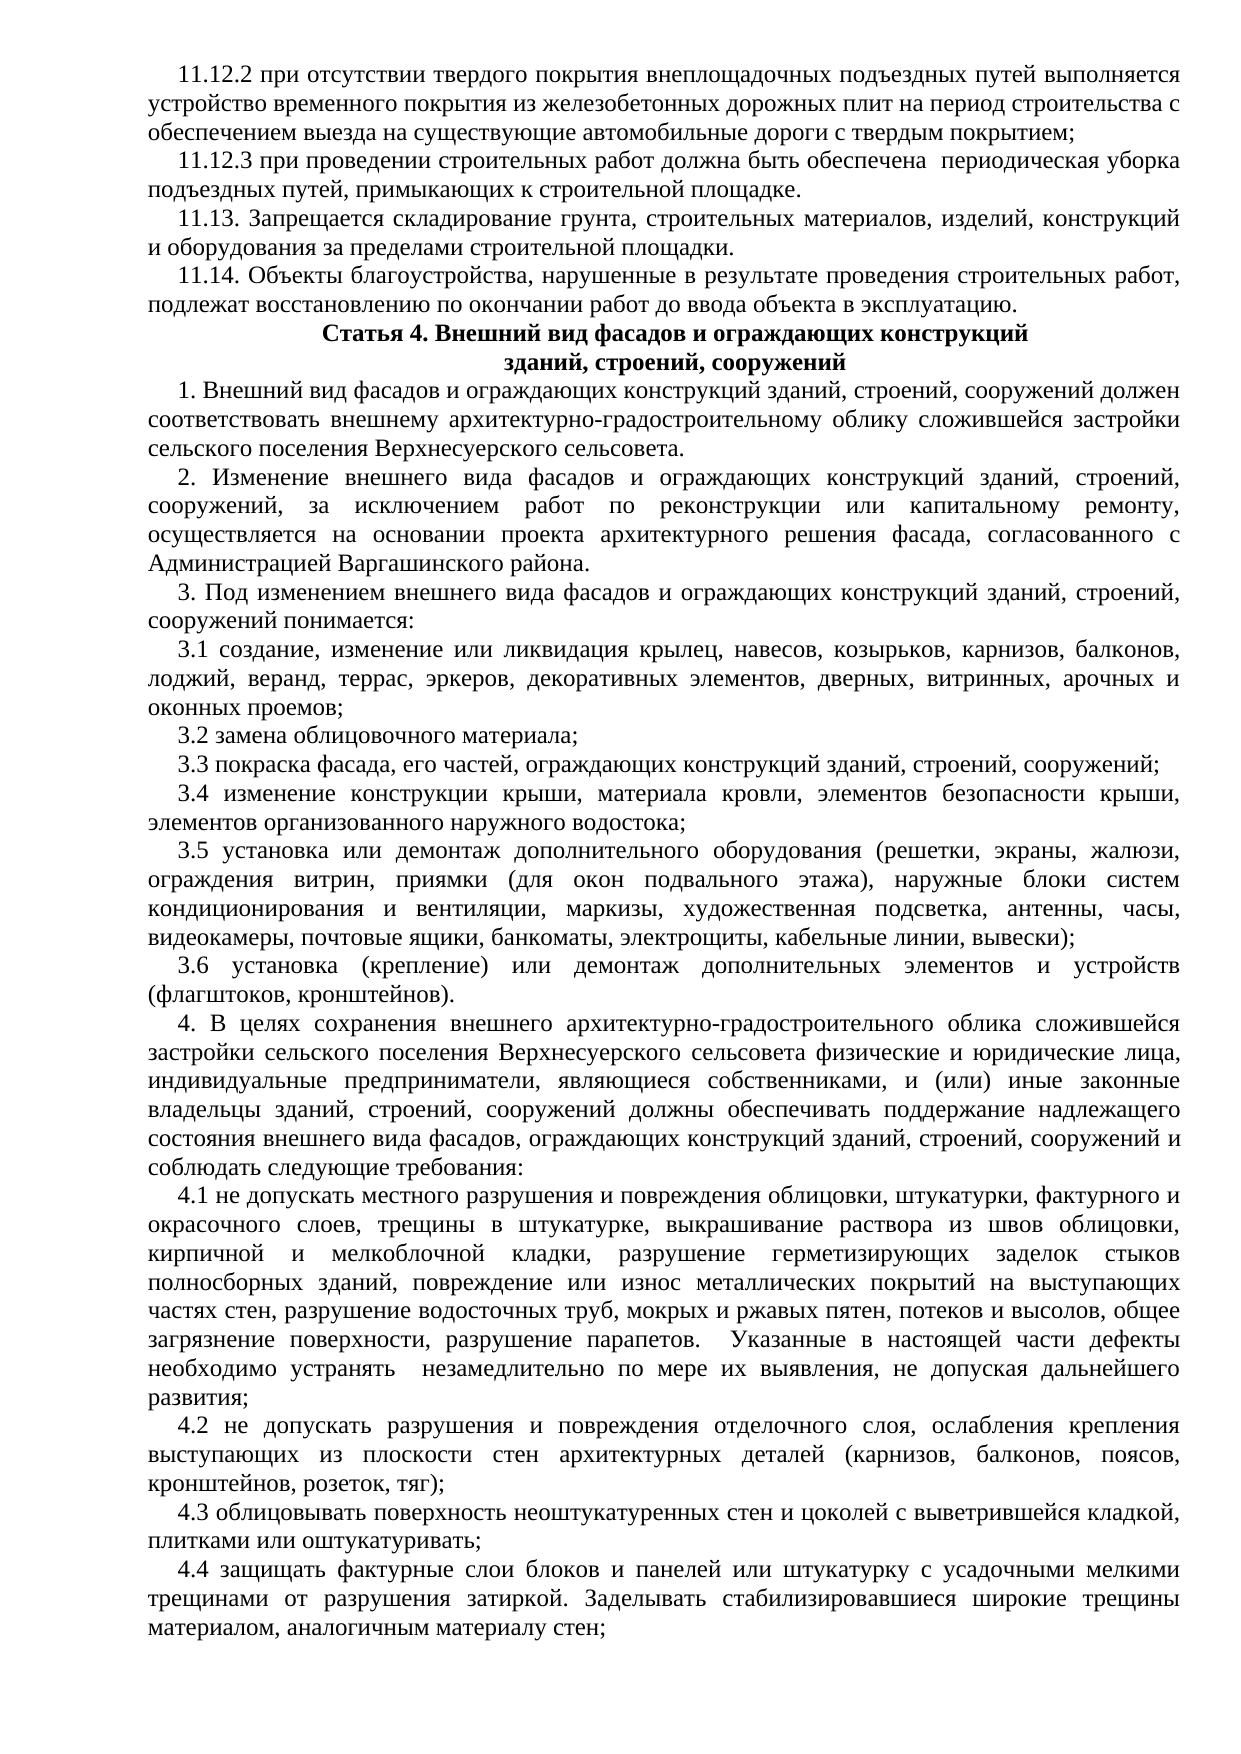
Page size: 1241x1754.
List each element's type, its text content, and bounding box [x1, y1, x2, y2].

text 3.4 изменение конструкции крыши, материала кровли, элементов безопасности крыши, элементов организованного наружного водостока; [148, 778, 1181, 835]
text 11.13. Запрещается складирование грунта, строительных материалов, изделий, конструкций и оборудования за пределами строительной площадки. [148, 203, 1181, 260]
text зданий, строений, сооружений [110, 347, 1181, 375]
text 3. Под изменением внешнего вида фасадов и ограждающих конструкций зданий, строений, сооружений понимается: [148, 577, 1181, 634]
text 3.2 замена облицовочного материала; [148, 720, 1181, 749]
text 3.1 создание, изменение или ликвидация крылец, навесов, козырьков, карнизов, балконов, лоджий, веранд, террас, эркеров, декоративных элементов, дверных, витринных, арочных и оконных проемов; [148, 634, 1181, 720]
text 11.12.2 при отсутствии твердого покрытия внеплощадочных подъездных путей выполняется устройство временного покрытия из железобетонных дорожных плит на период строительства с обеспечением выезда на существующие автомобильные дороги с твердым покрытием; [148, 59, 1181, 145]
text 3.3 покраска фасада, его частей, ограждающих конструкций зданий, строений, сооружений; [148, 749, 1181, 778]
text 3.5 установка или демонтаж дополнительного оборудования (решетки, экраны, жалюзи, ограждения витрин, приямки (для окон подвального этажа), наружные блоки систем кондиционирования и вентиляции, маркизы, художественная подсветка, антенны, часы, видеокамеры, почтовые ящики, банкоматы, электрощиты, кабельные линии, вывески); [148, 835, 1181, 950]
text 11.14. Объекты благоустройства, нарушенные в результате проведения строительных работ, подлежат восстановлению по окончании работ до ввода объекта в эксплуатацию. [148, 260, 1181, 318]
text 3.6 установка (крепление) или демонтаж дополнительных элементов и устройств (флагштоков, кронштейнов). [148, 950, 1181, 1008]
text 4. В целях сохранения внешнего архитектурно-градостроительного облика сложившейся застройки сельского поселения Верхнесуерского сельсовета физические и юридические лица, индивидуальные предприниматели, являющиеся собственниками, и (или) иные законные владельцы зданий, строений, сооружений должны обеспечивать поддержание надлежащего состояния внешнего вида фасадов, ограждающих конструкций зданий, строений, сооружений и соблюдать следующие требования: [148, 1008, 1181, 1180]
text 2. Изменение внешнего вида фасадов и ограждающих конструкций зданий, строений, сооружений, за исключением работ по реконструкции или капитальному ремонту, осуществляется на основании проекта архитектурного решения фасада, согласованного с Администрацией Варгашинского района. [148, 462, 1181, 577]
text 4.3 облицовывать поверхность неоштукатуренных стен и цоколей с выветрившейся кладкой, плитками или оштукатуривать; [148, 1497, 1181, 1554]
text 4.1 не допускать местного разрушения и повреждения облицовки, штукатурки, фактурного и окрасочного слоев, трещины в штукатурке, выкрашивание раствора из швов облицовки, кирпичной и мелкоблочной кладки, разрушение герметизирующих заделок стыков полносборных зданий, повреждение или износ металлических покрытий на выступающих частях стен, разрушение водосточных труб, мокрых и ржавых пятен, потеков и высолов, общее загрязнение поверхности, разрушение парапетов. Указанные в настоящей части дефекты необходимо устранять незамедлительно по мере их выявления, не допуская дальнейшего развития; [148, 1180, 1181, 1410]
text 4.2 не допускать разрушения и повреждения отделочного слоя, ослабления крепления выступающих из плоскости стен архитектурных деталей (карнизов, балконов, поясов, кронштейнов, розеток, тяг); [148, 1410, 1181, 1497]
text 1. Внешний вид фасадов и ограждающих конструкций зданий, строений, сооружений должен соответствовать внешнему архитектурно-градостроительному облику сложившейся застройки сельского поселения Верхнесуерского сельсовета. [148, 375, 1181, 462]
text 4.4 защищать фактурные слои блоков и панелей или штукатурку с усадочными мелкими трещинами от разрушения затиркой. Заделывать стабилизировавшиеся широкие трещины материалом, аналогичным материалу стен; [148, 1554, 1181, 1640]
text Статья 4. Внешний вид фасадов и ограждающих конструкций [110, 318, 1181, 347]
text 11.12.3 при проведении строительных работ должна быть обеспечена периодическая уборка подъездных путей, примыкающих к строительной площадке. [148, 145, 1181, 203]
